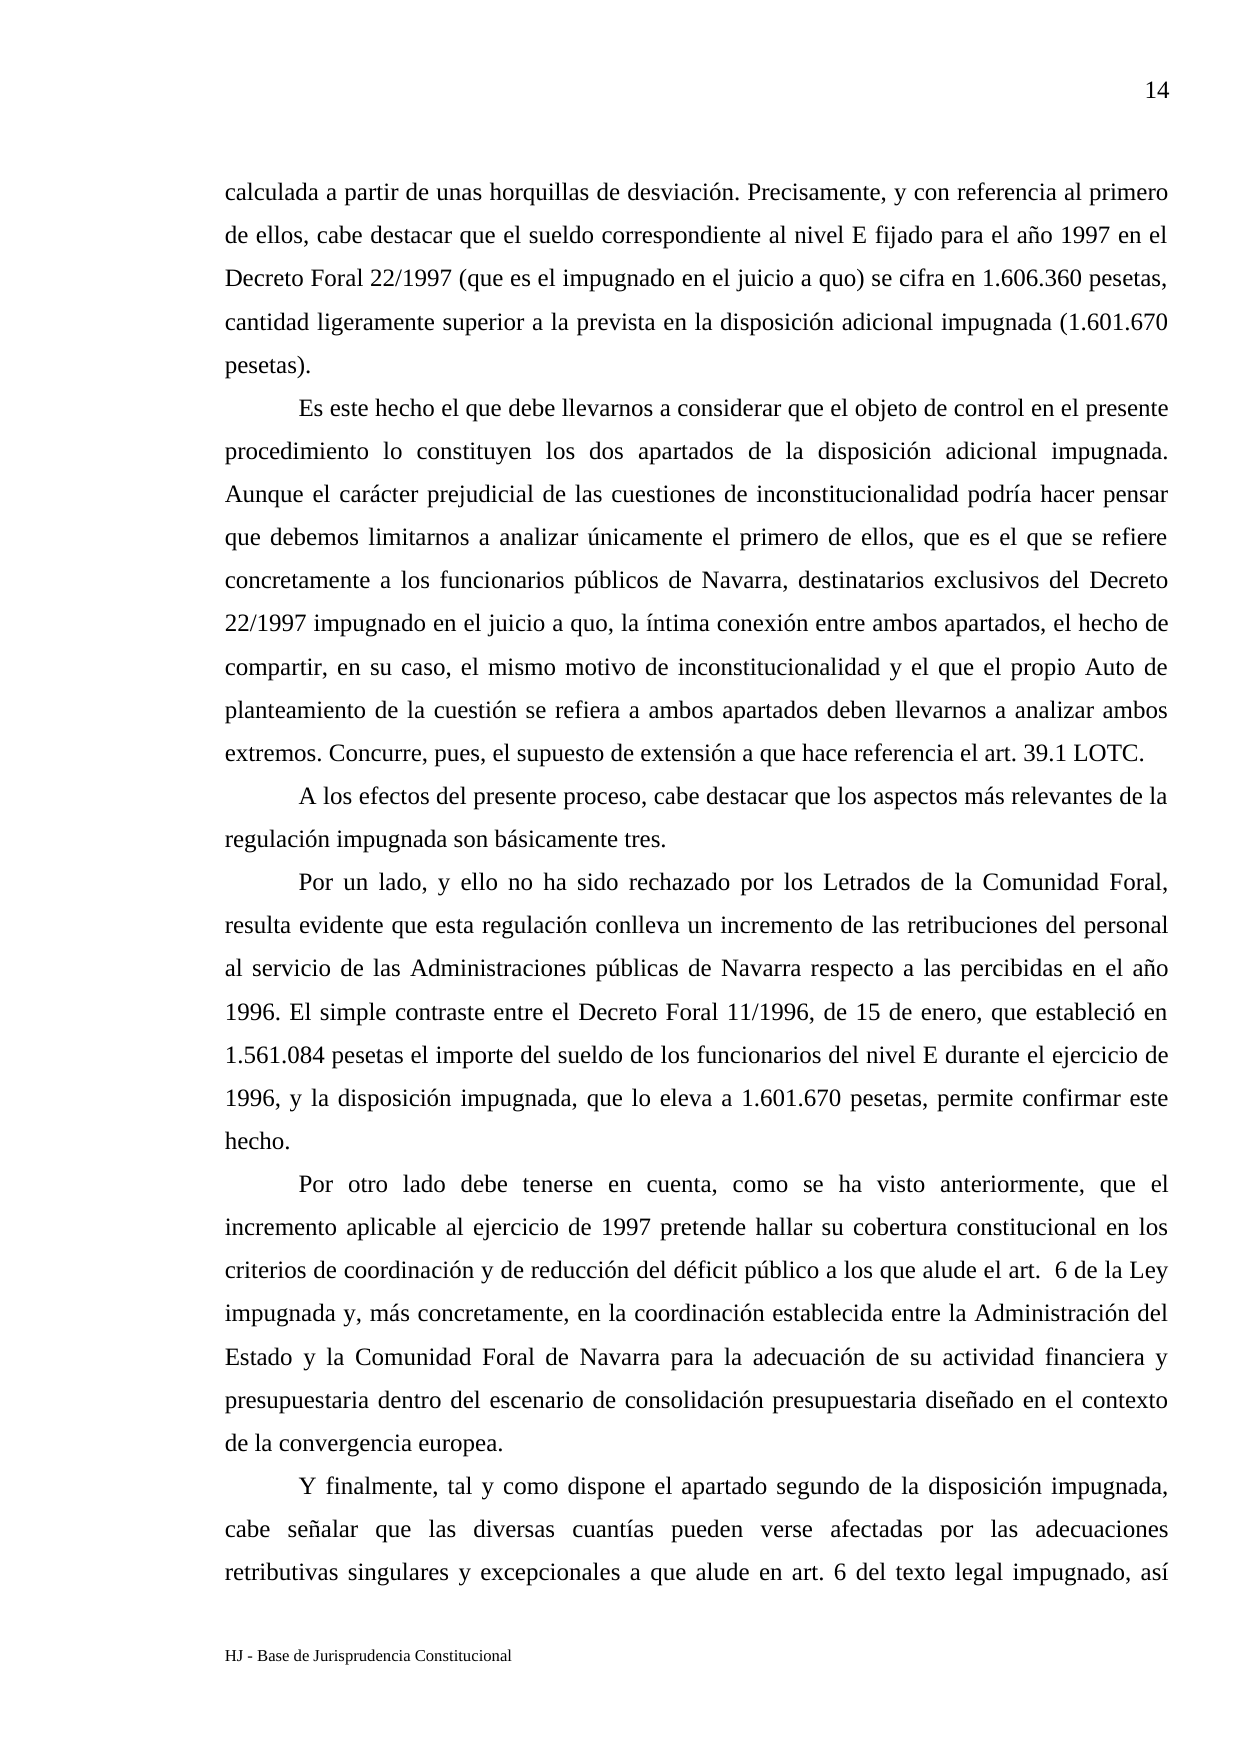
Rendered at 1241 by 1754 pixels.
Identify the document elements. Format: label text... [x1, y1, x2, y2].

text Por un lado, y ello no ha sido rechazado por los Letrados de la Comunidad Foral, resulta evidente que esta regulación conlleva un incremento de las retribuciones del personal al servicio de las Administraciones públicas de Navarra respecto a las percibidas en el año 1996. El simple contraste entre el Decreto Foral 11/1996, de 15 de enero, que estableció en 1.561.084 pesetas el importe del sueldo de los funcionarios del nivel E durante el ejercicio de 1996, y la disposición impugnada, que lo eleva a 1.601.670 pesetas, permite confirmar este hecho. [224, 867, 1169, 1155]
text Es este hecho el que debe llevarnos a considerar que el objeto de control en el presente procedimiento lo constituyen los dos apartados de la disposición adicional impugnada. Aunque el carácter prejudicial de las cuestiones de inconstitucionalidad podría hacer pensar que debemos limitarnos a analizar únicamente el primero de ellos, que es el que se refiere concretamente a los funcionarios públicos de Navarra, destinatarios exclusivos del Decreto 22/1997 impugnado en el juicio a quo, la íntima conexión entre ambos apartados, el hecho de compartir, en su caso, el mismo motivo de inconstitucionalidad y el que el propio Auto de planteamiento de la cuestión se refiera a ambos apartados deben llevarnos a analizar ambos extremos. Concurre, pues, el supuesto de extensión a que hace referencia el art. 39.1 LOTC. [224, 393, 1169, 767]
text Por otro lado debe tenerse en cuenta, como se ha visto anteriormente, que el incremento aplicable al ejercicio de 1997 pretende hallar su cobertura constitucional en los criterios de coordinación y de reducción del déficit público a los que alude el art. 6 de la Ley impugnada y, más concretamente, en la coordinación establecida entre la Administración del Estado y la Comunidad Foral de Navarra para la adecuación de su actividad financiera y presupuestaria dentro del escenario de consolidación presupuestaria diseñado en el contexto de la convergencia europea. [224, 1169, 1169, 1457]
text A los efectos del presente proceso, cabe destacar que los aspectos más relevantes de la regulación impugnada son básicamente tres. [224, 781, 1169, 853]
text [224, 1471, 1169, 1586]
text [224, 177, 1169, 378]
